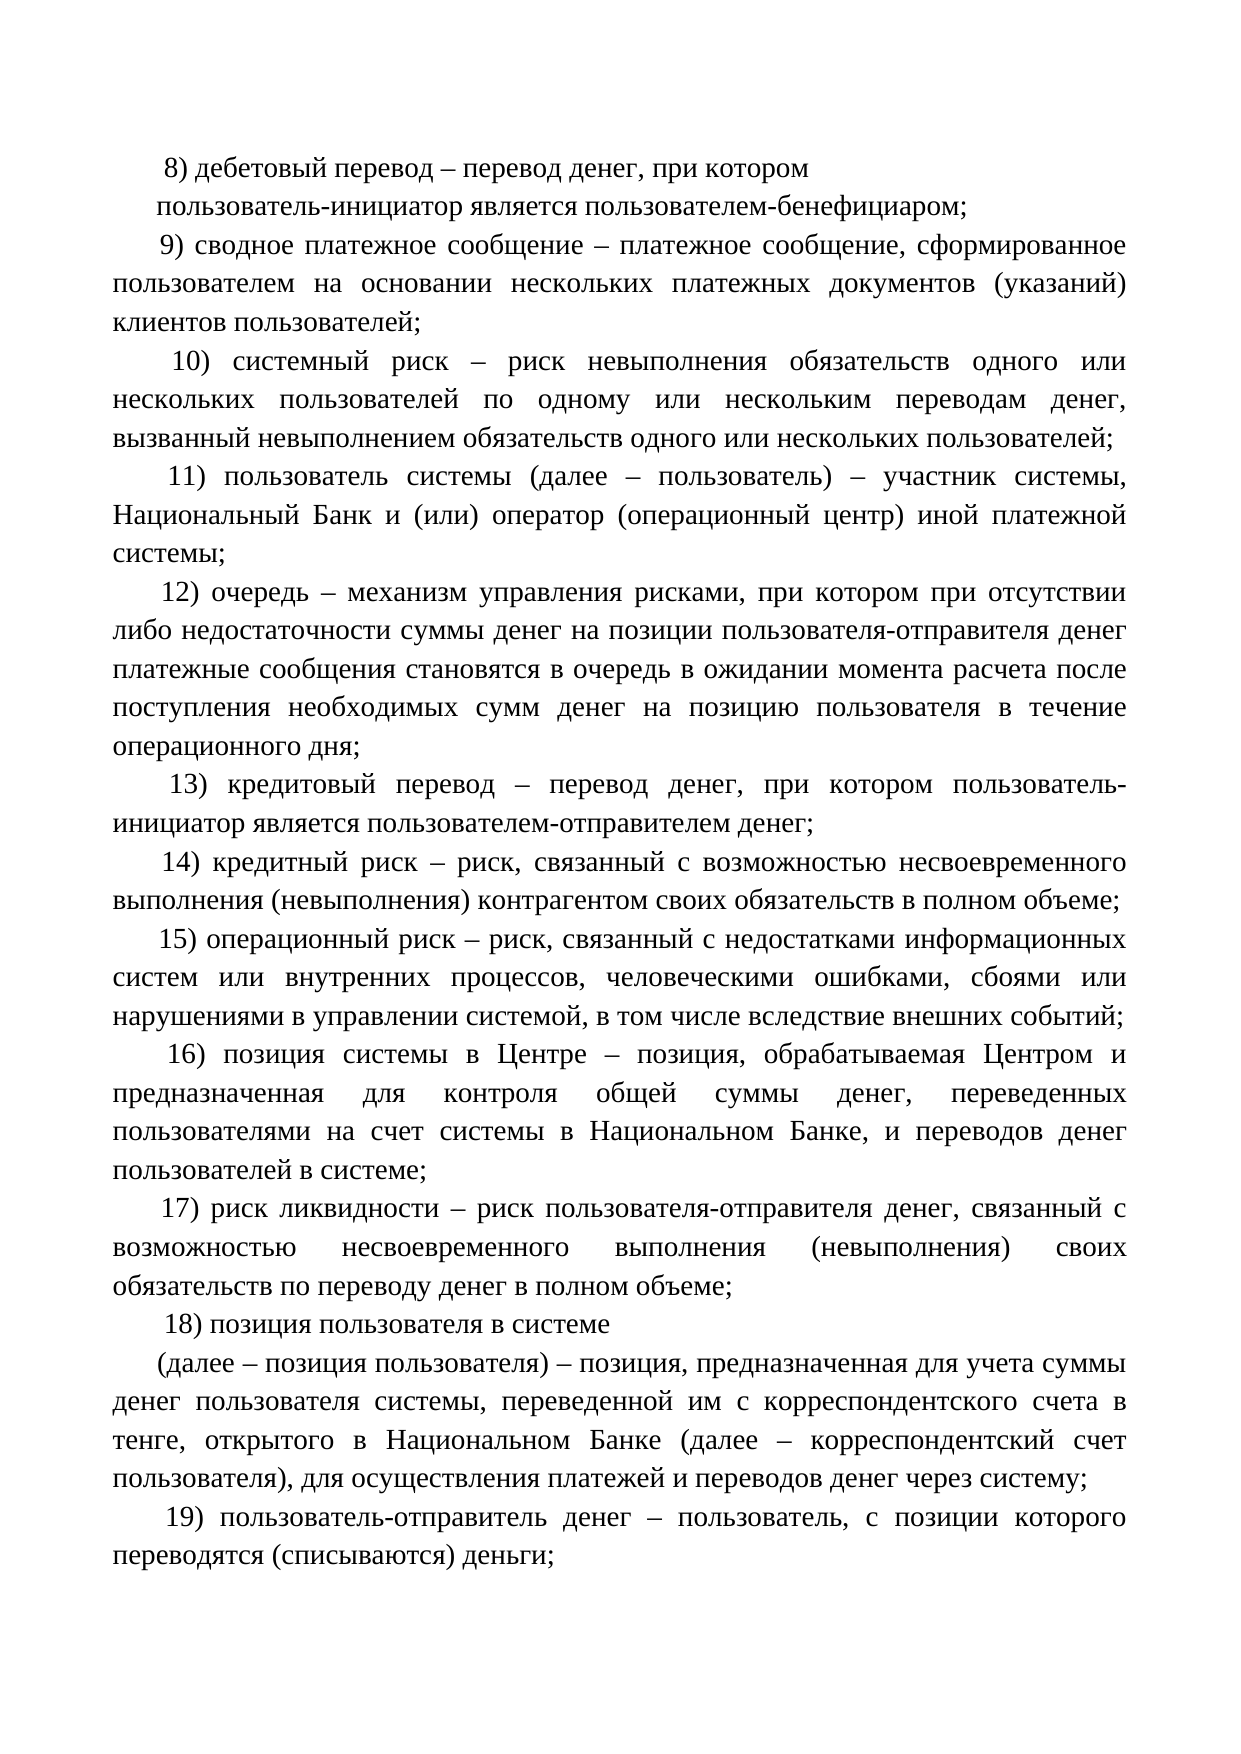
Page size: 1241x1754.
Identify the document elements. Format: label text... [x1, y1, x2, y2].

text (далее – позиция пользователя) – позиция, предназначенная для учета суммы денег пользователя системы, переведенной им с корреспондентского счета в тенге, открытого в Национальном Банке (далее – корреспондентский счет пользователя), для осуществления платежей и переводов денег через систему; [112, 1345, 1128, 1494]
text 11) пользователь системы (далее – пользователь) – участник системы, Национальный Банк и (или) оператор (операционный центр) иной платежной системы; [112, 458, 1128, 569]
text 18) позиция пользователя в системе [112, 1306, 1128, 1340]
text 13) кредитовый перевод – перевод денег, при котором пользователь-инициатор является пользователем-отправителем денег; [112, 767, 1128, 839]
text 15) операционный риск – риск, связанный с недостатками информационных систем или внутренних процессов, человеческими ошибками, сбоями или нарушениями в управлении системой, в том числе вследствие внешних событий; [112, 921, 1128, 1031]
text пользователь-инициатор является пользователем-бенефициаром; [112, 188, 1128, 222]
text 16) позиция системы в Центре – позиция, обрабатываемая Центром и предназначенная для контроля общей суммы денег, переведенных пользователями на счет системы в Национальном Банке, и переводов денег пользователей в системе; [112, 1036, 1128, 1186]
text 8) дебетовый перевод – перевод денег, при котором [112, 150, 1128, 183]
text 10) системный риск – риск невыполнения обязательств одного или нескольких пользователей по одному или нескольким переводам денег, вызванный невыполнением обязательств одного или нескольких пользователей; [112, 343, 1128, 453]
text 17) риск ликвидности – риск пользователя-отправителя денег, связанный с возможностью несвоевременного выполнения (невыполнения) своих обязательств по переводу денег в полном объеме; [112, 1191, 1128, 1301]
text 19) пользователь-отправитель денег – пользователь, с позиции которого переводятся (списываются) деньги; [112, 1499, 1128, 1571]
text 12) очередь – механизм управления рисками, при котором при отсутствии либо недостаточности суммы денег на позиции пользователя-отправителя денег платежные сообщения становятся в очередь в ожидании момента расчета после поступления необходимых сумм денег на позицию пользователя в течение операционного дня; [112, 574, 1128, 762]
text 9) сводное платежное сообщение – платежное сообщение, сформированное пользователем на основании нескольких платежных документов (указаний) клиентов пользователей; [112, 227, 1128, 338]
text 14) кредитный риск – риск, связанный с возможностью несвоевременного выполнения (невыполнения) контрагентом своих обязательств в полном объеме; [112, 844, 1128, 916]
